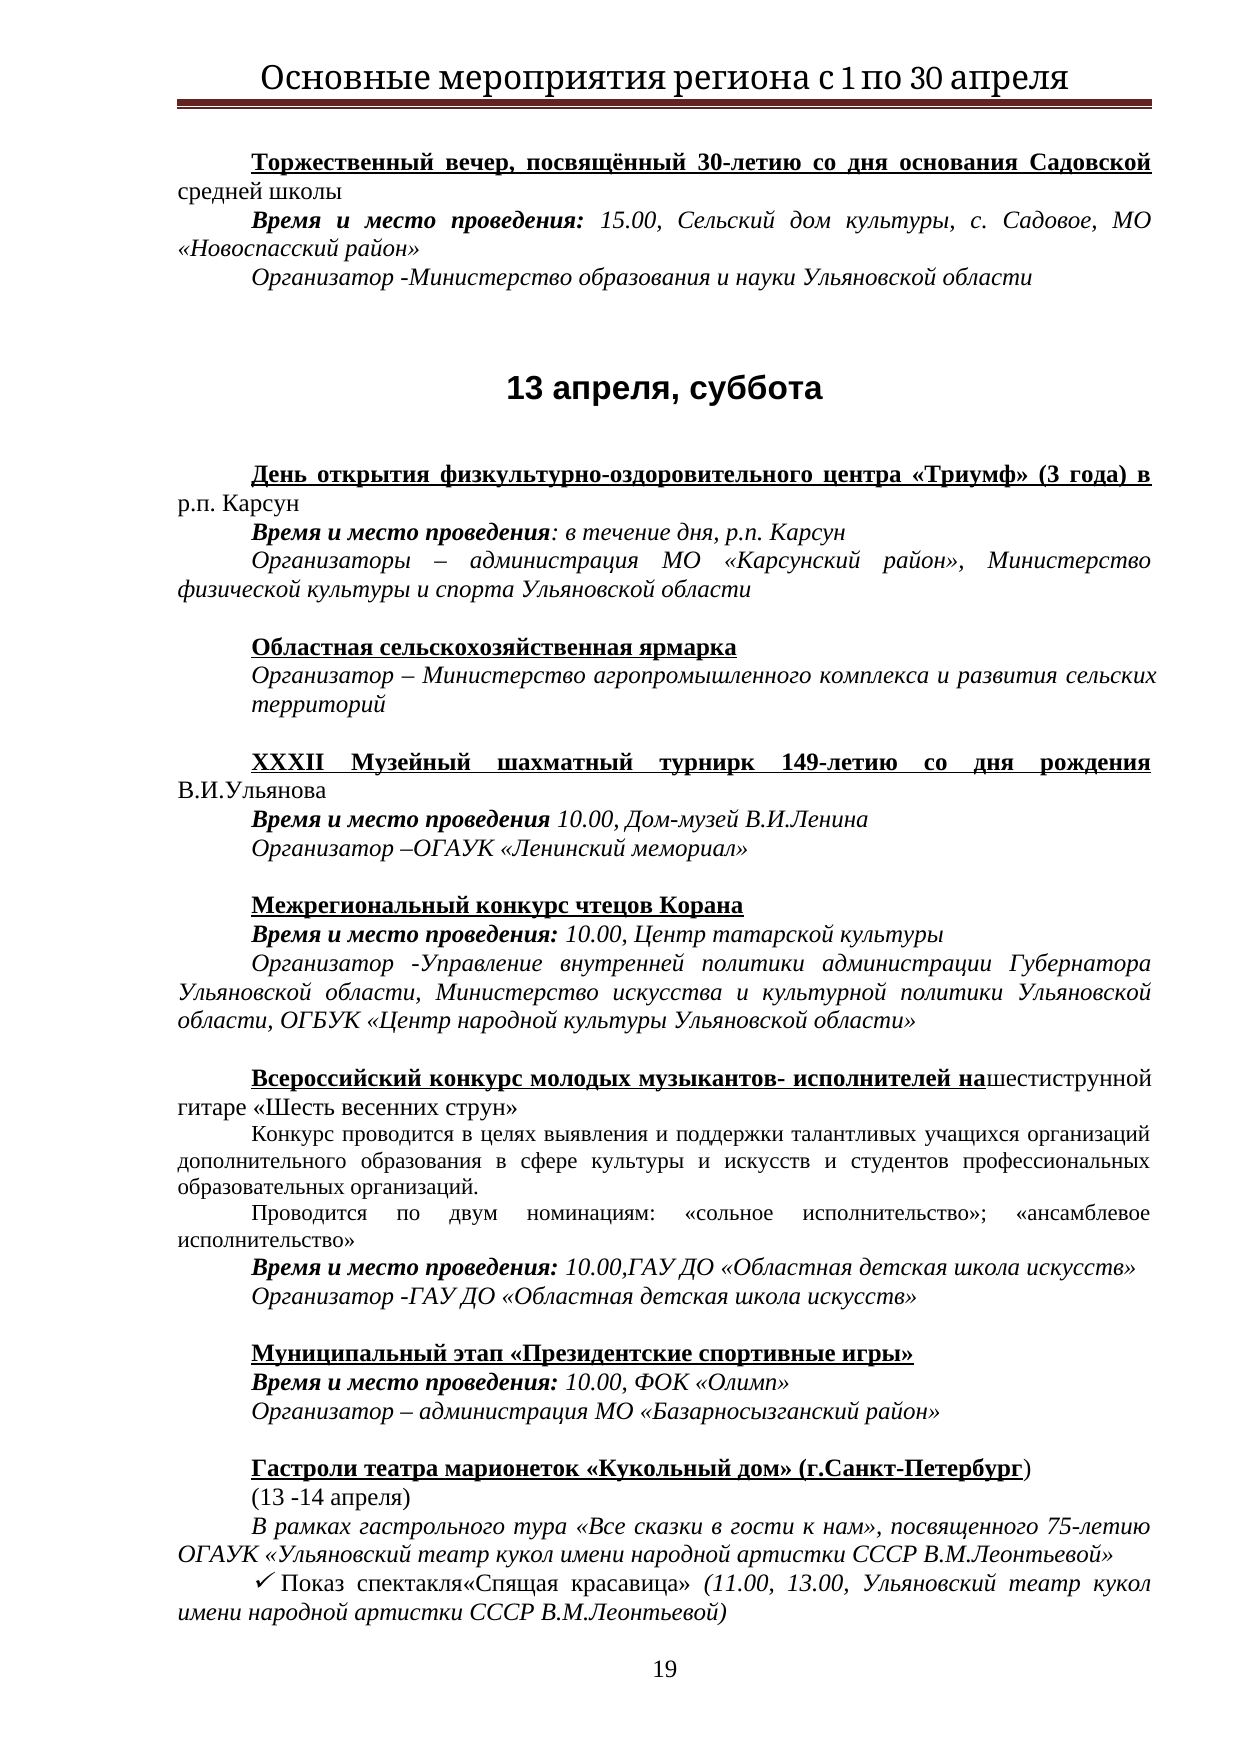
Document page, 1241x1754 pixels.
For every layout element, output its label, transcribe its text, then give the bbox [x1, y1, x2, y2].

text 13 апреля, суббота [177, 368, 1152, 406]
text Время и место проведения: 10.00, ФОК «Олимп» [177, 1367, 1152, 1396]
text Проводится по двум номинациям: «сольное исполнительство»; «ансамблевое исполнительство» [177, 1199, 1152, 1252]
text Организатор -ГАУ ДО «Областная детская школа искусств» [251, 1281, 1158, 1309]
text Торжественный вечер, посвящённый 30-летию со дня основания Садовской средней школы [177, 147, 1152, 205]
text Организатор –ОГАУК «Ленинский мемориал» [177, 833, 1152, 862]
text (13 -14 апреля) [177, 1482, 1152, 1511]
text Время и место проведения: 10.00,ГАУ ДО «Областная детская школа искусств» [251, 1252, 1158, 1281]
text Областная сельскохозяйственная ярмарка [251, 632, 1158, 660]
text Гастроли театра марионеток «Кукольный дом» (г.Санкт-Петербург) [177, 1453, 1152, 1482]
text Время и место проведения 10.00, Дом-музей В.И.Ленина [177, 804, 1152, 833]
text Организаторы – администрация МО «Карсунский район», Министерство физической культуры и спорта Ульяновской области [177, 545, 1152, 603]
text Конкурс проводится в целях выявления и поддержки талантливых учащихся организаций дополнительного образования в сфере культуры и искусств и студентов профессиональных образовательных организаций. [177, 1120, 1152, 1199]
text Организатор -Министерство образования и науки Ульяновской области [177, 262, 1152, 291]
text В рамках гастрольного тура «Все сказки в гости к нам», посвященного 75-летию ОГАУК «Ульяновский театр кукол имени народной артистки СССР В.М.Леонтьевой» [177, 1511, 1152, 1568]
text Межрегиональный конкурс чтецов Корана [177, 890, 1152, 919]
text Организатор – администрация МО «Базарносызганский район» [177, 1396, 1152, 1424]
list Показ спектакля«Спящая красавица» (11.00, 13.00, Ульяновский театр кукол имени народной артистки СССР В.М.Леонтьевой) [177, 1568, 1152, 1626]
text Время и место проведения: в течение дня, р.п. Карсун [177, 517, 1152, 545]
text Всероссийский конкурс молодых музыкантов- исполнителей нашестиструнной гитаре «Шесть весенних струн» [177, 1063, 1152, 1120]
text Организатор -Управление внутренней политики администрации Губернатора Ульяновской области, Министерство искусства и культурной политики Ульяновской области, ОГБУК «Центр народной культуры Ульяновской области» [177, 948, 1152, 1034]
text День открытия физкультурно-оздоровительного центра «Триумф» (3 года) в р.п. Карсун [177, 459, 1152, 517]
text XXXII Музейный шахматный турнирк 149-летию со дня рождения В.И.Ульянова [177, 747, 1152, 804]
text Время и место проведения: 15.00, Сельский дом культуры, с. Садовое, МО «Новоспасский район» [177, 205, 1152, 262]
text Время и место проведения: 10.00, Центр татарской культуры [177, 919, 1152, 948]
text Муниципальный этап «Президентские спортивные игры» [177, 1338, 1152, 1367]
text Организатор – Министерство агропромышленного комплекса и развития сельских территорий [251, 660, 1158, 718]
